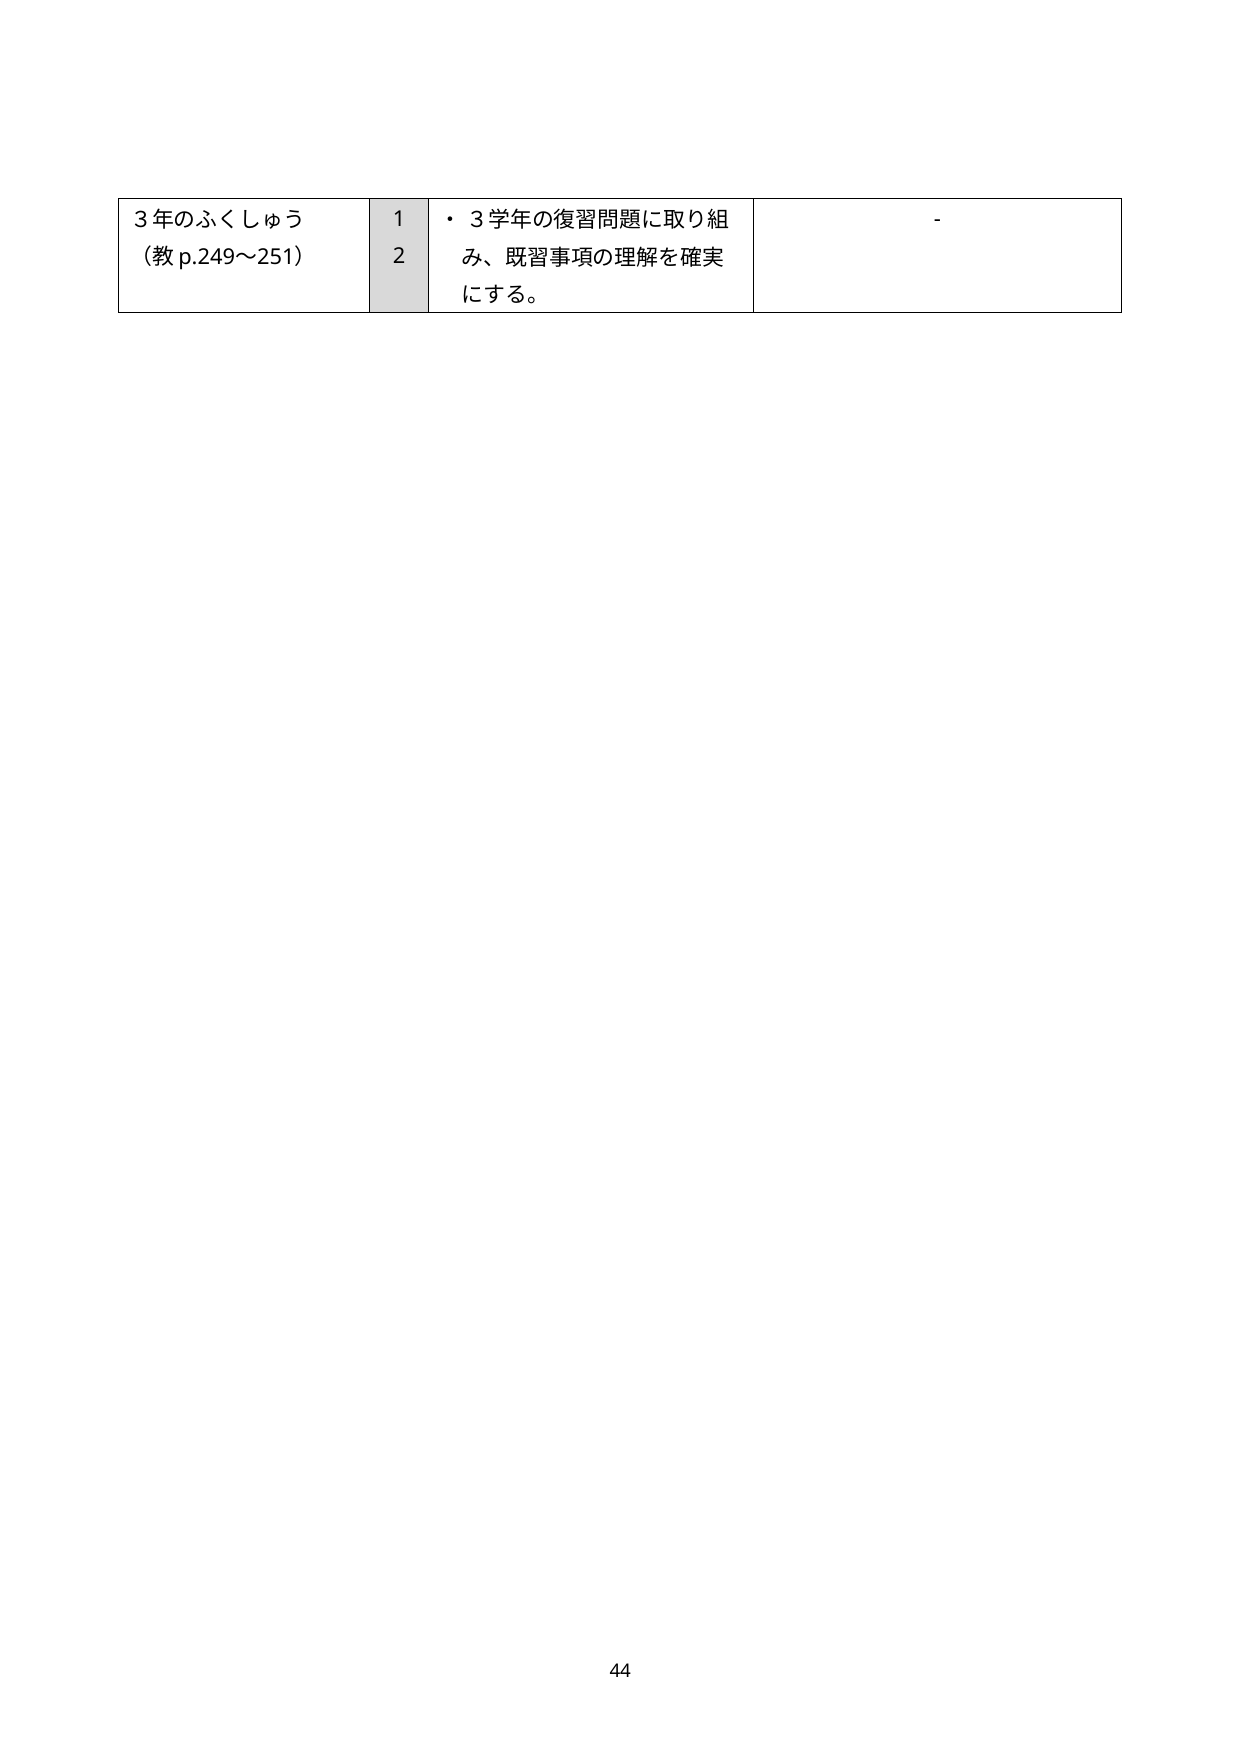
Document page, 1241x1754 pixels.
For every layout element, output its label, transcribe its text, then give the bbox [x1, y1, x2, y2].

table_header ・ ３学年の復習問題に取り組み、既習事項の理解を確実にする。 [429, 199, 753, 312]
table_header ３年のふくしゅう （教p.249〜251） [119, 199, 369, 312]
table_header - [754, 199, 1121, 312]
table_header 1 2 [370, 199, 428, 312]
